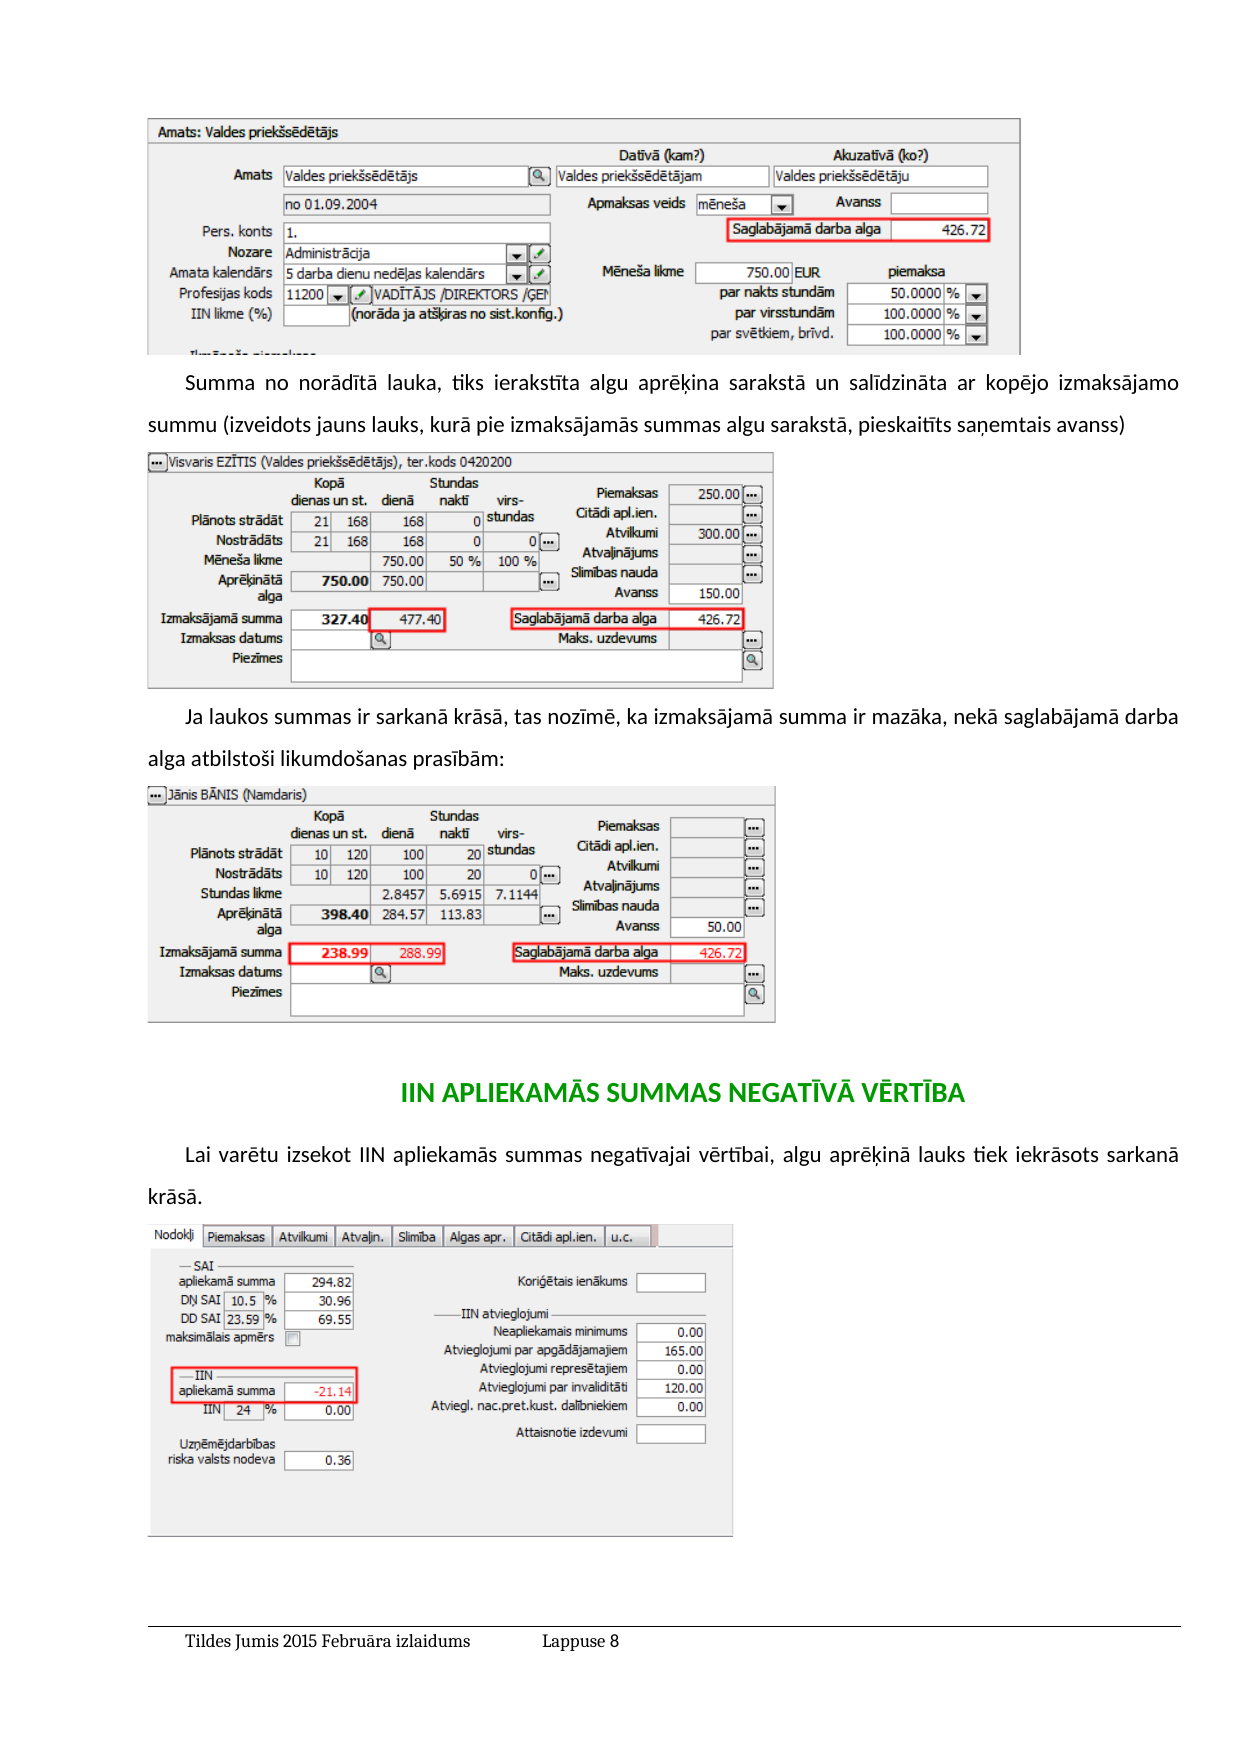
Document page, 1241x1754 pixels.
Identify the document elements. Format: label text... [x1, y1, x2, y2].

text Ja laukos summas ir sarkanā krāsā, tas nozīmē, ka izmaksājamā summa ir mazāka, nekā saglabājamā darba alga atbilstoši likumdošanas prasībām: [148, 702, 1181, 772]
picture [147, 1224, 734, 1537]
text Lai varētu izsekot IIN apliekamās summas negatīvajai vērtībai, algu aprēķinā lauks tiek iekrāsots sarkanā krāsā. [148, 1140, 1181, 1210]
picture [147, 118, 1022, 355]
picture [147, 786, 776, 1023]
text Summa no norādītā lauka, tiks ierakstīta algu aprēķina sarakstā un salīdzināta ar kopējo izmaksājamo summu (izveidots jauns lauks, kurā pie izmaksājamās summas algu sarakstā, pieskaitīts saņemtais avanss) [148, 368, 1181, 438]
picture [147, 452, 774, 689]
subtitle IIN APLIEKAMĀS SUMMAS NEGATĪVĀ VĒRTĪBA [148, 1074, 1181, 1110]
